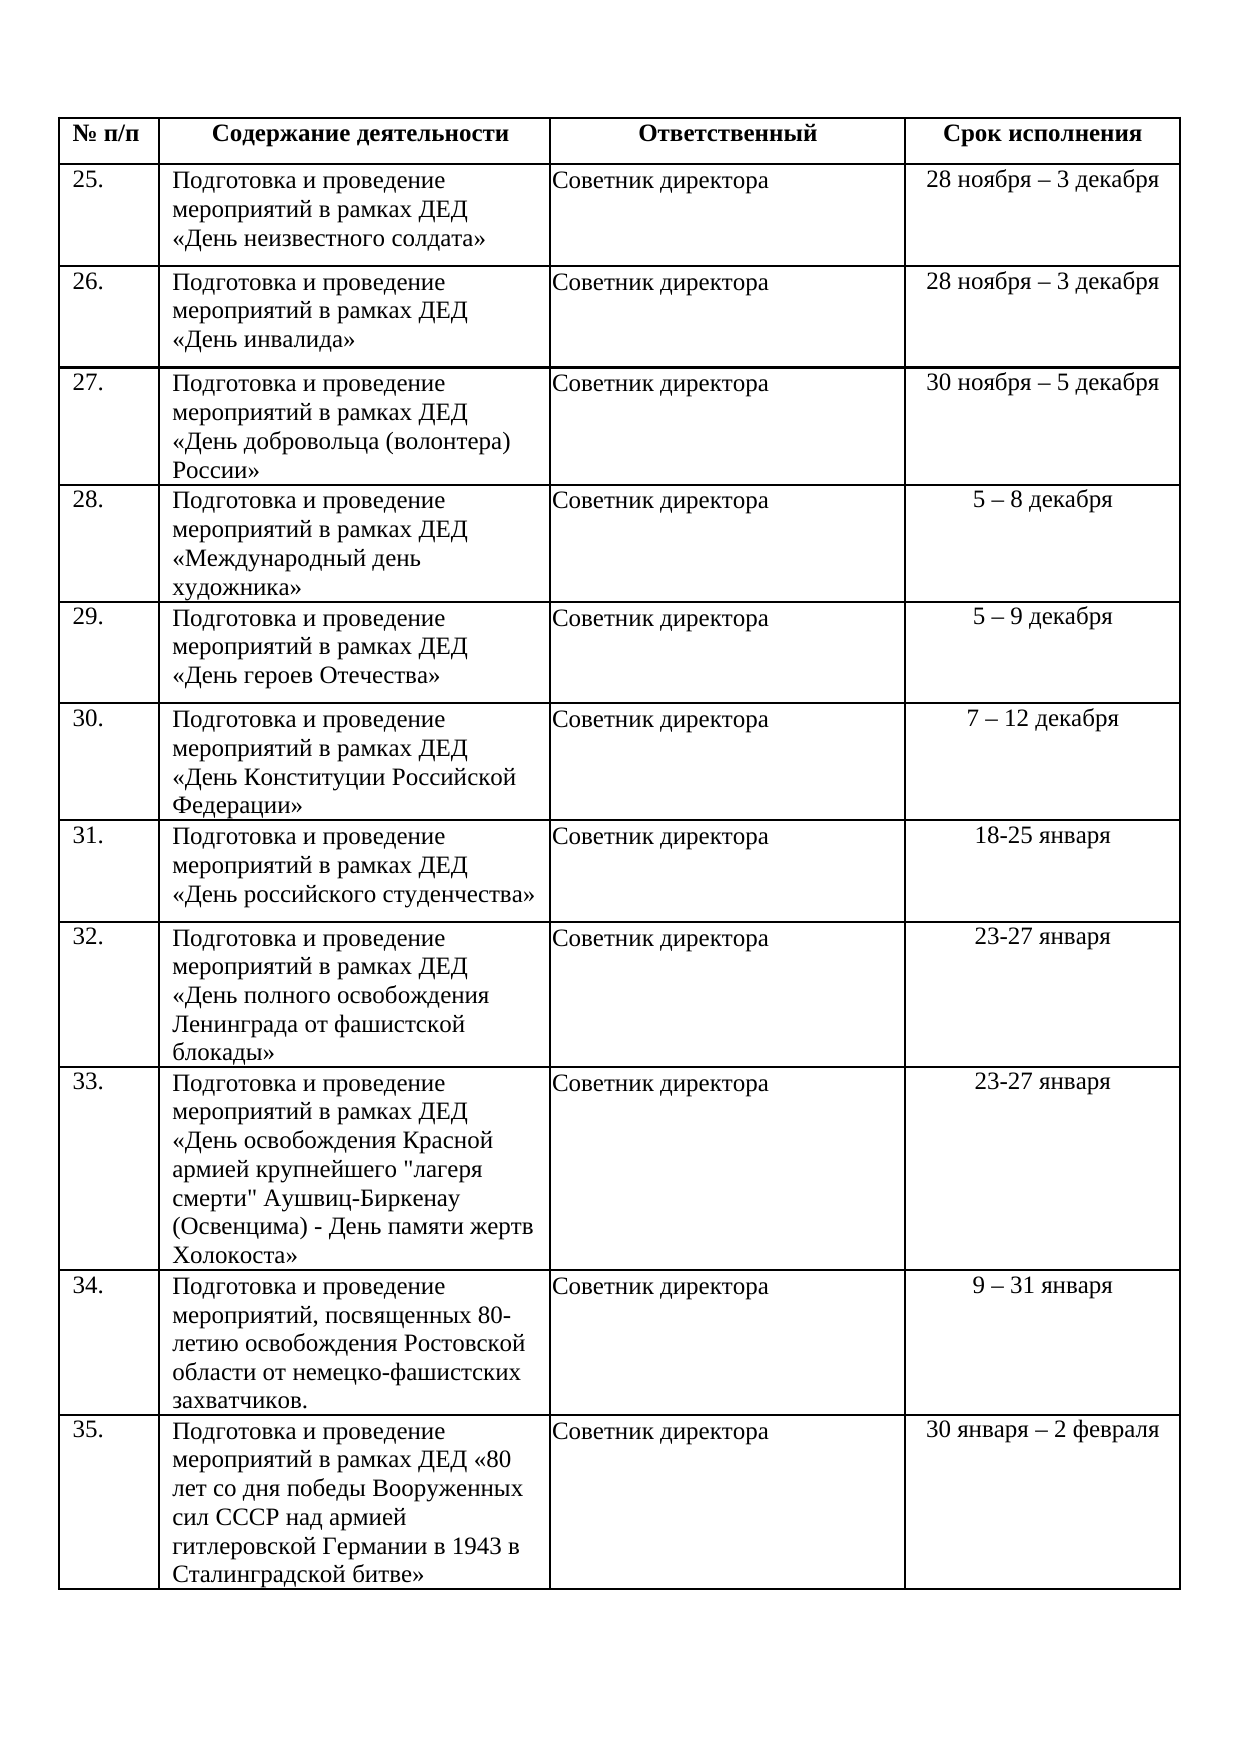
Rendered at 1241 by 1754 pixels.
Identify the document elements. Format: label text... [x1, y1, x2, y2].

table_cell Подготовка и проведение мероприятий в рамках ДЕД «Международный день художника» [160, 486, 549, 601]
table_cell Подготовка и проведение мероприятий в рамках ДЕД «День освобождения Красной армией крупнейшего "лагеря смерти" Аушвиц-Биркенау (Освенцима) - День памяти жертв Холокоста» [160, 1068, 549, 1269]
table_cell 7 – 12 декабря [906, 704, 1179, 819]
table_cell Советник директора [551, 267, 904, 366]
table_cell Подготовка и проведение мероприятий в рамках ДЕД «День полного освобождения Ленинграда от фашистской блокады» [160, 923, 549, 1066]
table_cell Советник директора [551, 603, 904, 702]
table_cell 32. [60, 923, 158, 1066]
table_cell Советник директора [551, 704, 904, 819]
table_cell 18-25 января [906, 821, 1179, 921]
table_cell 25. [60, 165, 158, 265]
table_cell Советник директора [551, 369, 904, 483]
table_cell Советник директора [551, 821, 904, 921]
table_cell 35. [60, 1416, 158, 1588]
table_cell Советник директора [551, 486, 904, 601]
table_cell 9 – 31 января [906, 1271, 1179, 1414]
table_cell 28 ноября – 3 декабря [906, 267, 1179, 366]
table_cell Советник директора [551, 165, 904, 265]
table_cell 30 ноября – 5 декабря [906, 369, 1179, 483]
table_cell 28. [60, 486, 158, 601]
table_cell 30. [60, 704, 158, 819]
table_cell Подготовка и проведение мероприятий в рамках ДЕД «День добровольца (волонтера) России» [160, 369, 549, 483]
table_cell 23-27 января [906, 1068, 1179, 1269]
table_cell Советник директора [551, 923, 904, 1066]
table_cell 5 – 8 декабря [906, 486, 1179, 601]
table_cell Советник директора [551, 1271, 904, 1414]
table_cell Подготовка и проведение мероприятий, посвященных 80- летию освобождения Ростовской области от немецко-фашистских захватчиков. [160, 1271, 549, 1414]
table_cell 34. [60, 1271, 158, 1414]
table_header Содержание деятельности [160, 119, 549, 163]
table_cell 31. [60, 821, 158, 921]
table_cell Подготовка и проведение мероприятий в рамках ДЕД «80 лет со дня победы Вооруженных сил СССР над армией гитлеровской Германии в 1943 в Сталинградской битве» [160, 1416, 549, 1588]
table_cell Подготовка и проведение мероприятий в рамках ДЕД «День инвалида» [160, 267, 549, 366]
table_cell 27. [60, 369, 158, 483]
table_header Ответственный [551, 119, 904, 163]
table_cell 23-27 января [906, 923, 1179, 1066]
table_header Срок исполнения [906, 119, 1179, 163]
table_cell Советник директора [551, 1068, 904, 1269]
table_cell 28 ноября – 3 декабря [906, 165, 1179, 265]
table_cell 33. [60, 1068, 158, 1269]
table_cell 26. [60, 267, 158, 366]
table_cell 5 – 9 декабря [906, 603, 1179, 702]
table_header № п/п [60, 119, 158, 163]
table_cell Подготовка и проведение мероприятий в рамках ДЕД «День Конституции Российской Федерации» [160, 704, 549, 819]
table_cell 30 января – 2 февраля [906, 1416, 1179, 1588]
table_cell Подготовка и проведение мероприятий в рамках ДЕД «День российского студенчества» [160, 821, 549, 921]
table_cell Подготовка и проведение мероприятий в рамках ДЕД «День героев Отечества» [160, 603, 549, 702]
table_cell 29. [60, 603, 158, 702]
table_cell Советник директора [551, 1416, 904, 1588]
table_cell Подготовка и проведение мероприятий в рамках ДЕД «День неизвестного солдата» [160, 165, 549, 265]
